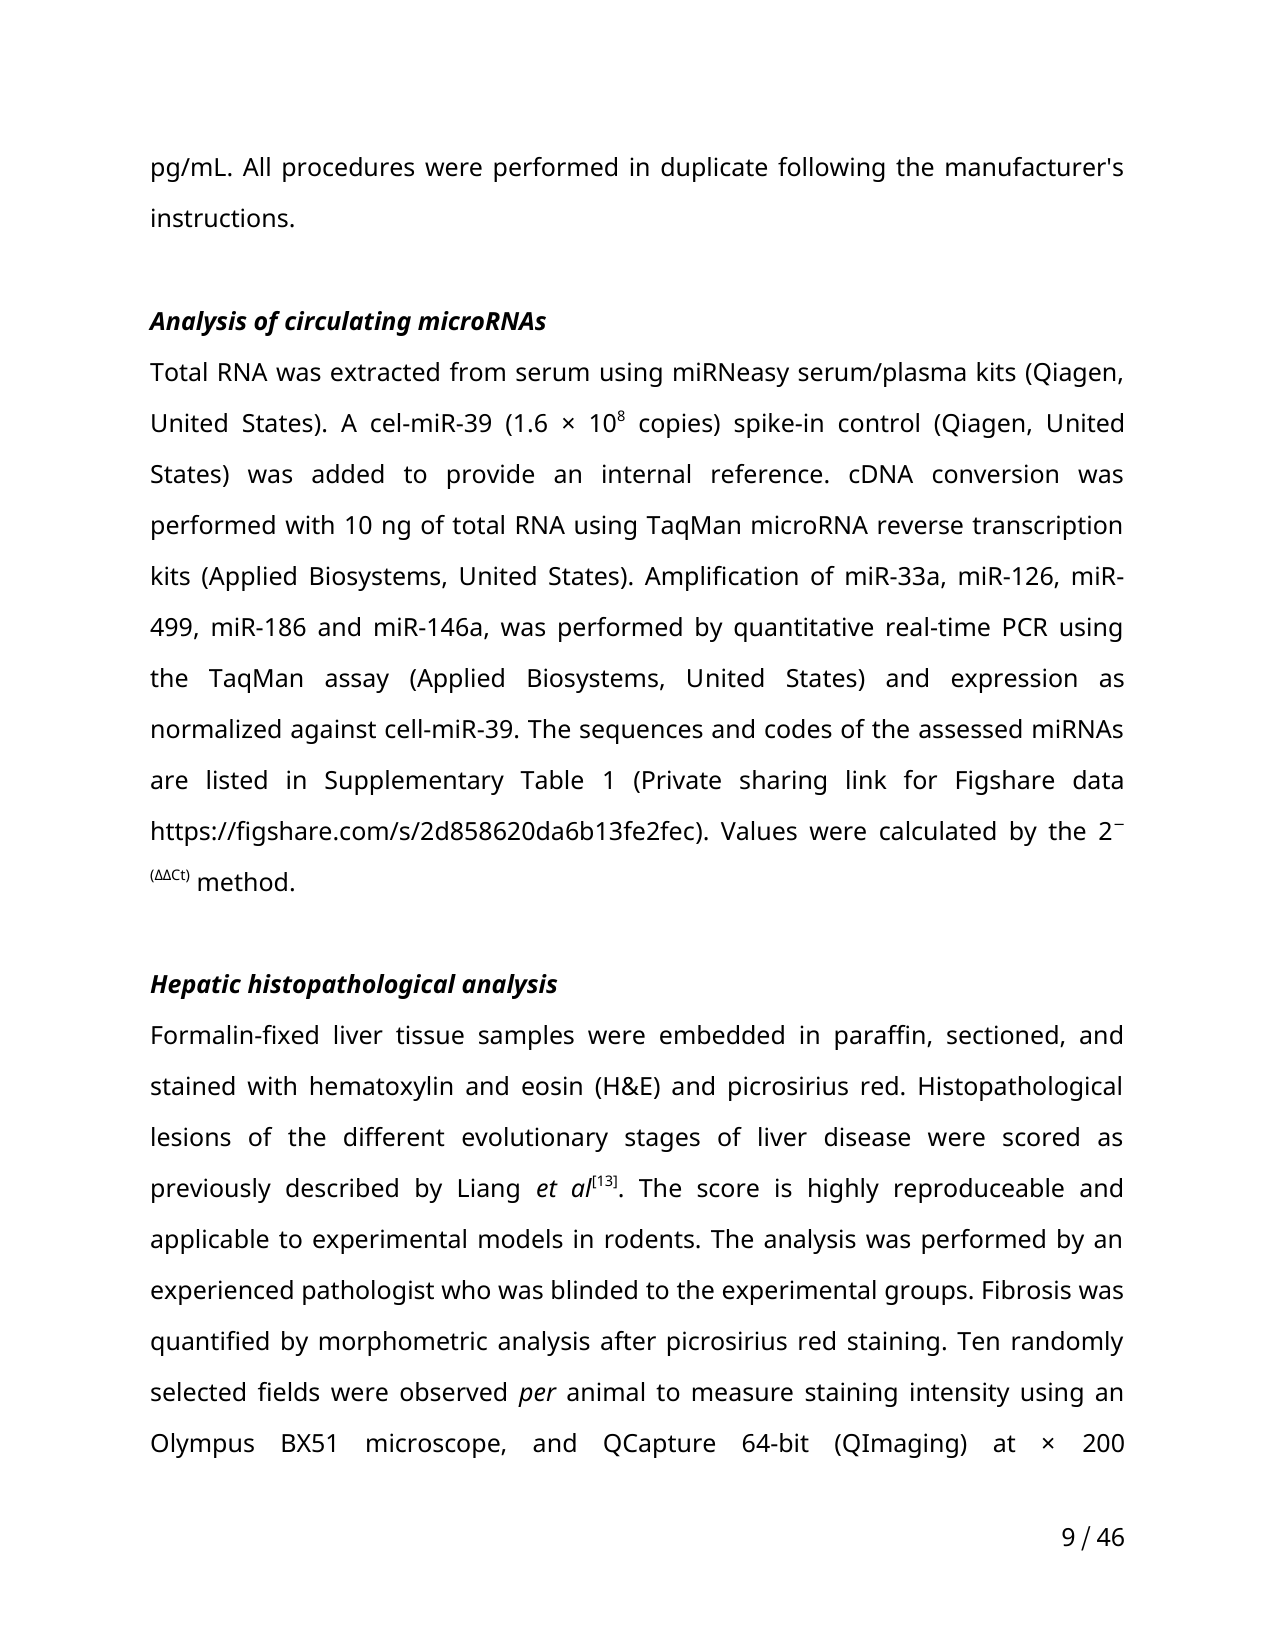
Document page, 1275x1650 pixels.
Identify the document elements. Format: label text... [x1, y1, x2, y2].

text Hepatic histopathological analysis [150, 967, 1125, 1001]
text Total RNA was extracted from serum using miRNeasy serum/plasma kits (Qiagen, United States). A cel-miR-39 (1.6 × 108 copies) spike-in control (Qiagen, United States) was added to provide an internal reference. cDNA conversion was performed with 10 ng of total RNA using TaqMan microRNA reverse transcription kits (Applied Biosystems, United States). Amplification of miR-33a, miR-126, miR-499, miR-186 and miR-146a, was performed by quantitative real-time PCR using the TaqMan assay (Applied Biosystems, United States) and expression as normalized against cell-miR-39. The sequences and codes of the assessed miRNAs are listed in Supplementary Table 1 (Private sharing link for Figshare data https://figshare.com/s/2d858620da6b13fe2fec). Values were calculated by the 2−(ΔΔCt) method. [150, 354, 1125, 899]
text Analysis of circulating microRNAs [150, 303, 1125, 337]
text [150, 150, 1125, 235]
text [150, 1018, 1125, 1460]
